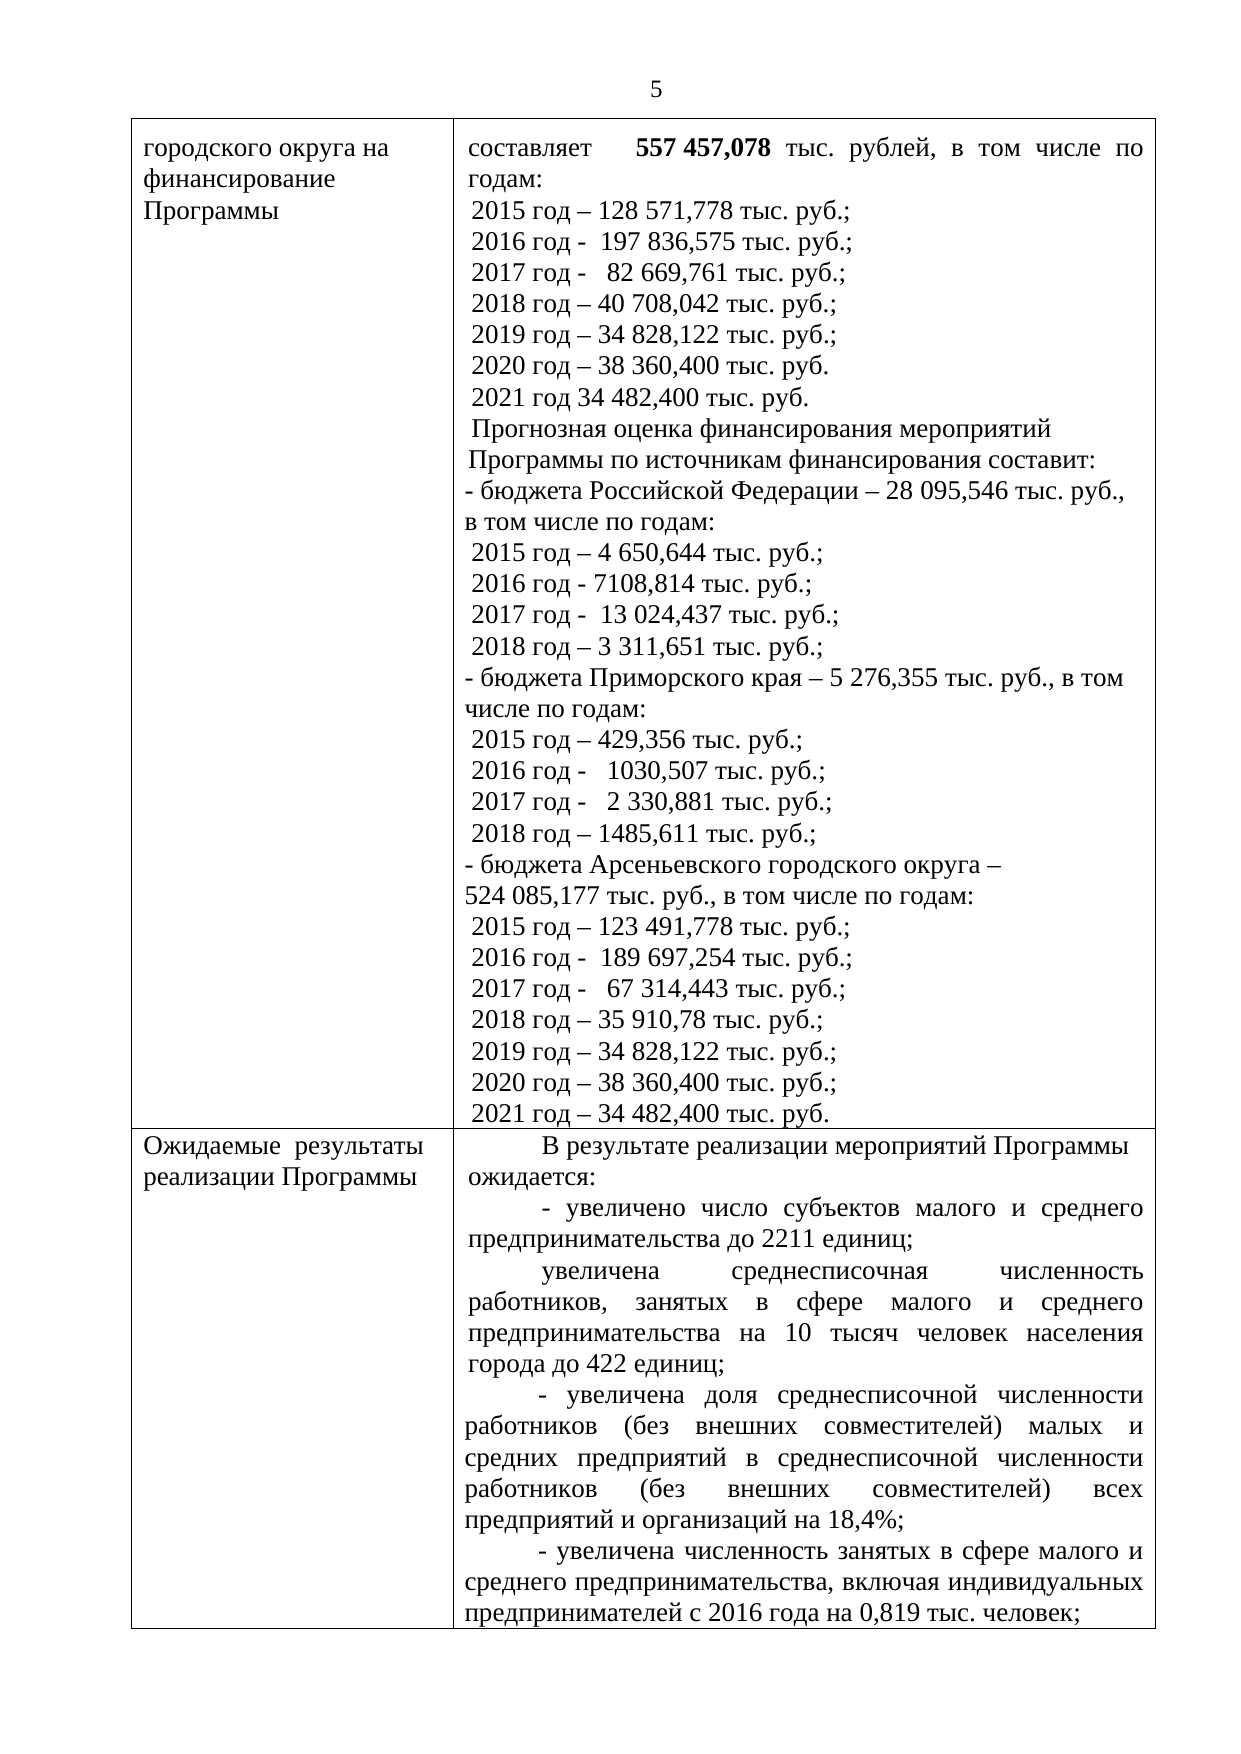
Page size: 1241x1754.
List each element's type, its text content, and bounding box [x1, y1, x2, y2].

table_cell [132, 119, 453, 1128]
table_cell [132, 1129, 453, 1627]
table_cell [454, 1129, 1155, 1627]
